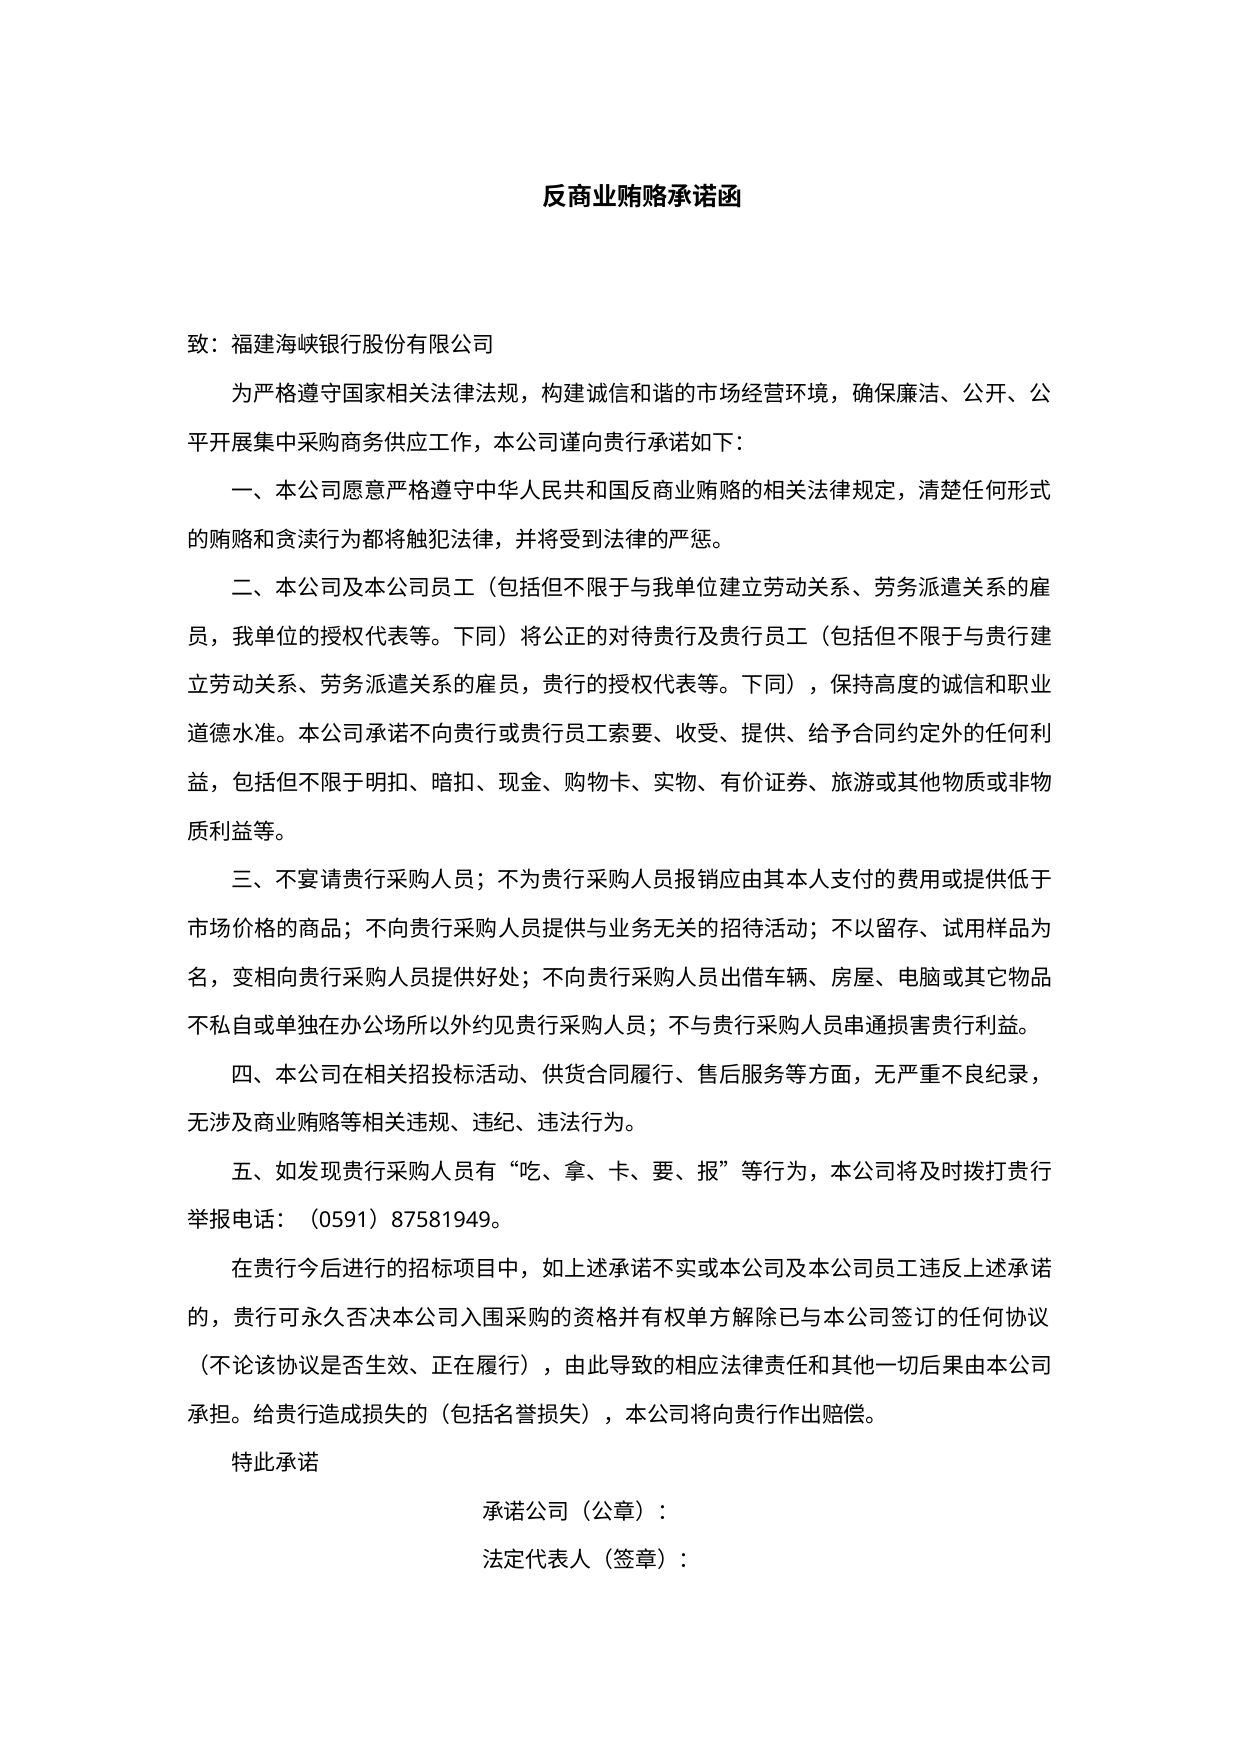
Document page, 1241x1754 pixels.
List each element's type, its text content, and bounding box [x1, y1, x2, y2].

text 五、如发现贵行采购人员有“吃、拿、卡、要、报”等行为，本公司将及时拨打贵行举报电话：（0591）87581949。 [187, 1153, 1053, 1234]
text 反商业贿赂承诺函 [187, 162, 1053, 227]
text 二、本公司及本公司员工（包括但不限于与我单位建立劳动关系、劳务派遣关系的雇员，我单位的授权代表等。下同）将公正的对待贵行及贵行员工（包括但不限于与贵行建立劳动关系、劳务派遣关系的雇员，贵行的授权代表等。下同），保持高度的诚信和职业道德水准。本公司承诺不向贵行或贵行员工索要、收受、提供、给予合同约定外的任何利益，包括但不限于明扣、暗扣、现金、购物卡、实物、有价证券、旅游或其他物质或非物质利益等。 [187, 569, 1053, 846]
text 特此承诺 [187, 1445, 1053, 1477]
text 三、不宴请贵行采购人员；不为贵行采购人员报销应由其本人支付的费用或提供低于市场价格的商品；不向贵行采购人员提供与业务无关的招待活动；不以留存、试用样品为名，变相向贵行采购人员提供好处；不向贵行采购人员出借车辆、房屋、电脑或其它物品；不私自或单独在办公场所以外约见贵行采购人员；不与贵行采购人员串通损害贵行利益。 [187, 862, 1053, 1040]
text 法定代表人（签章）： [187, 1542, 1053, 1574]
text 在贵行今后进行的招标项目中，如上述承诺不实或本公司及本公司员工违反上述承诺的，贵行可永久否决本公司入围采购的资格并有权单方解除已与本公司签订的任何协议（不论该协议是否生效、正在履行），由此导致的相应法律责任和其他一切后果由本公司承担。给贵行造成损失的（包括名誉损失），本公司将向贵行作出赔偿。 [187, 1250, 1053, 1429]
text 四、本公司在相关招投标活动、供货合同履行、售后服务等方面，无严重不良纪录，无涉及商业贿赂等相关违规、违纪、违法行为。 [187, 1056, 1053, 1137]
text 承诺公司（公章）： [187, 1493, 1053, 1526]
text 一、本公司愿意严格遵守中华人民共和国反商业贿赂的相关法律规定，清楚任何形式的贿赂和贪渎行为都将触犯法律，并将受到法律的严惩。 [187, 472, 1053, 554]
text 致：福建海峡银行股份有限公司 [187, 327, 1053, 359]
text 为严格遵守国家相关法律法规，构建诚信和谐的市场经营环境，确保廉洁、公开、公平开展集中采购商务供应工作，本公司谨向贵行承诺如下： [187, 375, 1053, 457]
